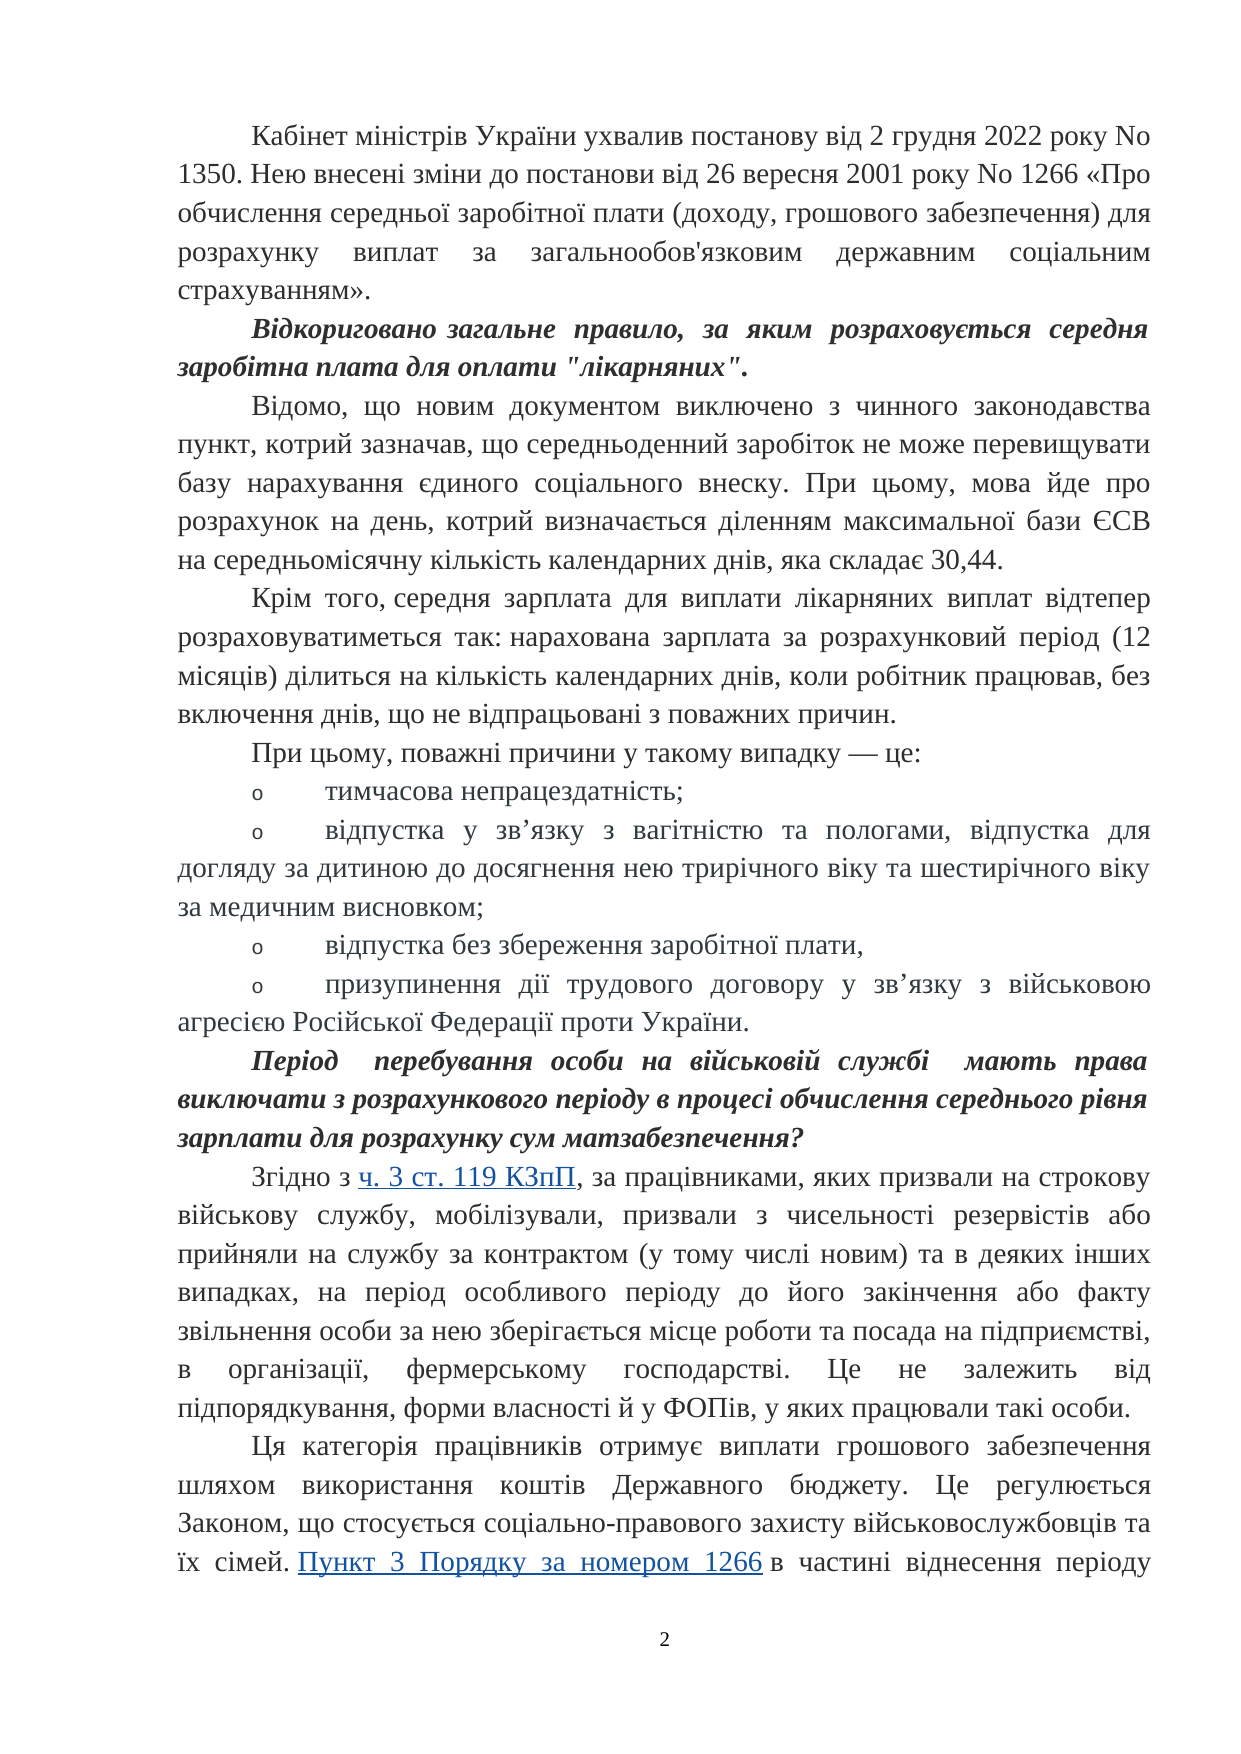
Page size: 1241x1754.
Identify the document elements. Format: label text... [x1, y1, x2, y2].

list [177, 1428, 1152, 1578]
text Відкориговано загальне правило, за яким розраховується середня заробітна плата для оплати "лікарняних". [177, 311, 1152, 383]
text Кабінет міністрів України ухвалив постанову від 2 грудня 2022 року No 1350. Нею внесені зміни до постанови від 26 вересня 2001 року No 1266 «Про обчислення середньої заробітної плати (доходу, грошового забезпечення) для розрахунку виплат за загальнообов'язковим державним соціальним страхуванням». [177, 118, 1152, 306]
text Відомо, що новим документом виключено з чинного законодавства пункт, котрий зазначав, що середньоденний заробіток не може перевищувати базу нарахування єдиного соціального внеску. При цьому, мова йде про розрахунок на день, котрий визначається діленням максимальної бази ЄСВ на середньомісячну кількість календарних днів, яка складає 30,44. [177, 388, 1152, 576]
list тимчасова непрацездатність; [177, 773, 1152, 807]
list Період перебування особи на військовій службі мають права виключати з розрахункового періоду в процесі обчислення середнього рівня зарплати для розрахунку сум матзабезпечення? [177, 1043, 1152, 1154]
text При цьому, поважні причини у такому випадку — це: [177, 735, 1152, 768]
list відпустка у зв’язку з вагітністю та пологами, відпустка для догляду за дитиною до досягнення нею трирічного віку та шестирічного віку за медичним висновком; [177, 812, 1152, 922]
list призупинення дії трудового договору у зв’язку з військовою агресією Російської Федерації проти України. [177, 966, 1152, 1038]
list відпустка без збереження заробітної плати, [177, 927, 1152, 961]
text Крім того, середня зарплата для виплати лікарняних виплат відтепер розраховуватиметься так: нарахована зарплата за розрахунковий період (12 місяців) ділиться на кількість календарних днів, коли робітник працював, без включення днів, що не відпрацьовані з поважних причин. [177, 581, 1152, 730]
list Згідно з ч. 3 ст. 119 КЗпП, за працівниками, яких призвали на строкову військову службу, мобілізували, призвали з чисельності резервістів або прийняли на службу за контрактом (у тому числі новим) та в деяких інших випадках, на період особливого періоду до його закінчення або факту звільнення особи за нею зберігається місце роботи та посада на підприємстві, в організації, фермерському господарстві. Це не залежить від підпорядкування, форми власності й у ФОПів, у яких працювали такі особи. [177, 1159, 1152, 1423]
